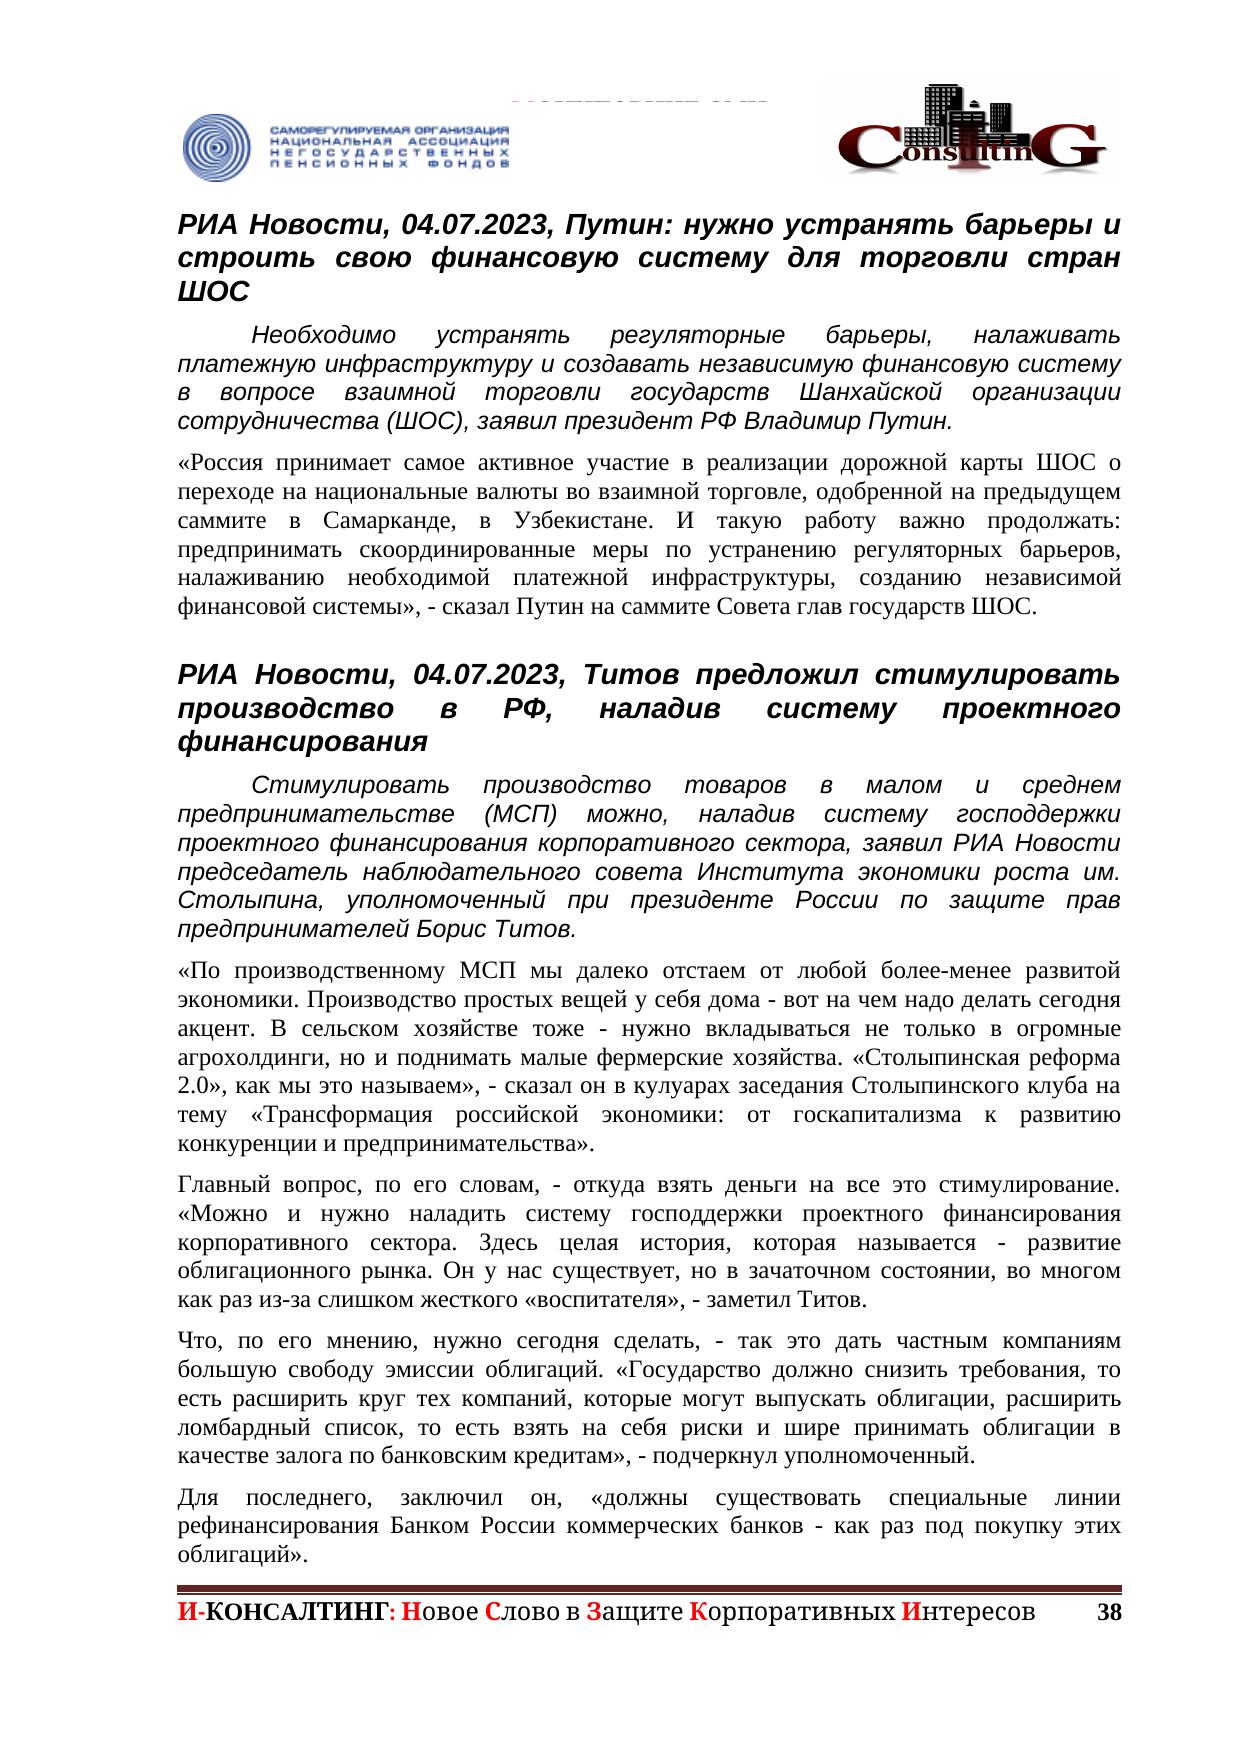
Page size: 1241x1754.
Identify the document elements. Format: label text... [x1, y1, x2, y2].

picture [183, 114, 509, 182]
text «Россия принимает самое активное участие в реализации дорожной карты ШОС о переходе на национальные валюты во взаимной торговле, одобренной на предыдущем саммите в Самарканде, в Узбекистане. И такую работу важно продолжать: предпринимать скоординированные меры по устранению регуляторных барьеров, налаживанию необходимой платежной инфраструктуры, созданию независимой финансовой системы», - сказал Путин на саммите Совета глав государств ШОС. [177, 447, 1122, 620]
subtitle Необходимо устранять регуляторные барьеры, налаживать платежную инфраструктуру и создавать независимую финансовую систему в вопросе взаимной торговли государств Шанхайской организации сотрудничества (ШОС), заявил президент РФ Владимир Путин. [177, 320, 1122, 435]
subtitle РИА Новости, 04.07.2023, Титов предложил стимулировать производство в РФ, наладив систему проектного финансирования [177, 657, 1122, 758]
text «По производственному МСП мы далеко отстаем от любой более-менее развитой экономики. Производство простых вещей у себя дома - вот на чем надо делать сегодня акцент. В сельском хозяйстве тоже - нужно вкладываться не только в огромные агрохолдинги, но и поднимать малые фермерские хозяйства. «Столыпинская реформа 2.0», как мы это называем», - сказал он в кулуарах заседания Столыпинского клуба на тему «Трансформация российской экономики: от госкапитализма к развитию конкуренции и предпринимательства». [177, 956, 1122, 1157]
subtitle РИА Новости, 04.07.2023, Путин: нужно устранять барьеры и строить свою финансовую систему для торговли стран ШОС [177, 207, 1122, 307]
text Что, по его мнению, нужно сегодня сделать, - так это дать частным компаниям большую свободу эмиссии облигаций. «Государство должно снизить требования, то есть расширить круг тех компаний, которые могут выпускать облигации, расширить ломбардный список, то есть взять на себя риски и шире принимать облигации в качестве залога по банковским кредитам», - подчеркнул уполномоченный. [177, 1326, 1122, 1469]
text Для последнего, заключил он, «должны существовать специальные линии рефинансирования Банком России коммерческих банков - как раз под покупку этих облигаций». [177, 1482, 1122, 1568]
subtitle Стимулировать производство товаров в малом и среднем предпринимательстве (МСП) можно, наладив систему господдержки проектного финансирования корпоративного сектора, заявил РИА Новости председатель наблюдательного совета Института экономики роста им. Столыпина, уполномоченный при президенте России по защите прав предпринимателей Борис Титов. [177, 771, 1122, 943]
text Главный вопрос, по его словам, - откуда взять деньги на все это стимулирование. «Можно и нужно наладить систему господдержки проектного финансирования корпоративного сектора. Здесь целая история, которая называется - развитие облигационного рынка. Он у нас существует, но в зачаточном состоянии, во многом как раз из-за слишком жесткого «воспитателя», - заметил Титов. [177, 1169, 1122, 1313]
picture [821, 73, 1122, 182]
